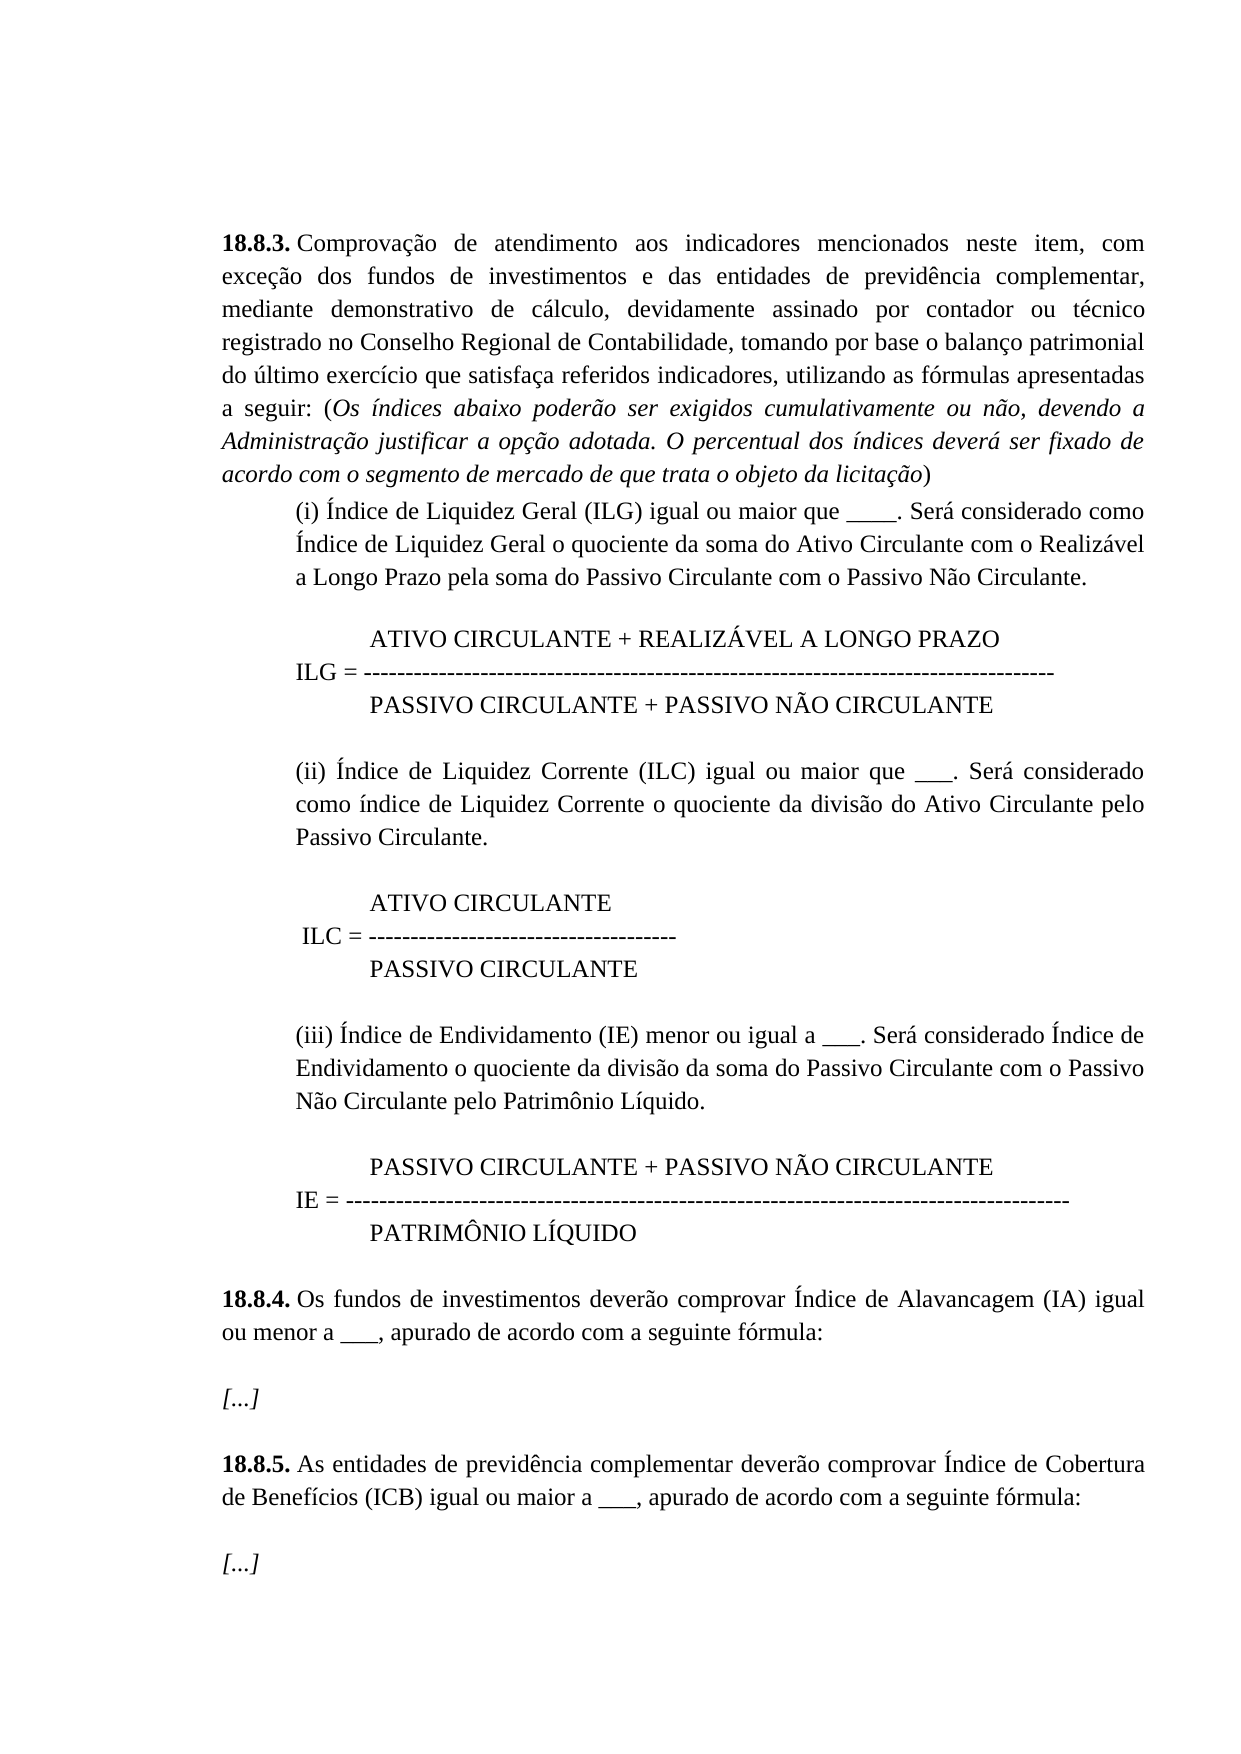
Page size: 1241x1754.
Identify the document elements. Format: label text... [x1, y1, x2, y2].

text PASSIVO CIRCULANTE + PASSIVO NÃO CIRCULANTE [295, 1152, 1146, 1181]
list (i) Índice de Liquidez Geral (ILG) igual ou maior que ____. Será considerado como Índice de Liquidez Geral o quociente da soma do Ativo Circulante com o Realizável a Longo Prazo pela soma do Passivo Circulante com o Passivo Não Circulante. [295, 496, 1146, 591]
text PATRIMÔNIO LÍQUIDO [295, 1218, 1146, 1247]
list Comprovação de atendimento aos indicadores mencionados neste item, com exceção dos fundos de investimentos e das entidades de previdência complementar, mediante demonstrativo de cálculo, devidamente assinado por contador ou técnico registrado no Conselho Regional de Contabilidade, tomando por base o balanço patrimonial do último exercício que satisfaça referidos indicadores, utilizando as fórmulas apresentadas a seguir: (Os índices abaixo poderão ser exigidos cumulativamente ou não, devendo a Administração justificar a opção adotada. O percentual dos índices deverá ser fixado de acordo com o segmento de mercado de que trata o objeto da licitação) [222, 228, 1146, 488]
text (ii) Índice de Liquidez Corrente (ILC) igual ou maior que ___. Será considerado como índice de Liquidez Corrente o quociente da divisão do Ativo Circulante pelo Passivo Circulante. [295, 756, 1146, 851]
text ILG = ----------------------------------------------------------------------------------- [295, 657, 1146, 686]
list Os fundos de investimentos deverão comprovar Índice de Alavancagem (IA) igual ou menor a ___, apurado de acordo com a seguinte fórmula: [222, 1284, 1146, 1346]
text PASSIVO CIRCULANTE [295, 954, 1146, 983]
text ATIVO CIRCULANTE [295, 888, 1146, 917]
list [...] [222, 1548, 1146, 1577]
list [...] [222, 1383, 1146, 1412]
list As entidades de previdência complementar deverão comprovar Índice de Cobertura de Benefícios (ICB) igual ou maior a ___, apurado de acordo com a seguinte fórmula: [222, 1449, 1146, 1511]
text ILC = ------------------------------------- [295, 921, 1146, 950]
text (iii) Índice de Endividamento (IE) menor ou igual a ___. Será considerado Índice de Endividamento o quociente da divisão da soma do Passivo Circulante com o Passivo Não Circulante pelo Patrimônio Líquido. [295, 1020, 1146, 1115]
text IE = --------------------------------------------------------------------------------------- [295, 1185, 1146, 1214]
text ATIVO CIRCULANTE + REALIZÁVEL A LONGO PRAZO [295, 624, 1146, 652]
text PASSIVO CIRCULANTE + PASSIVO NÃO CIRCULANTE [295, 690, 1146, 718]
